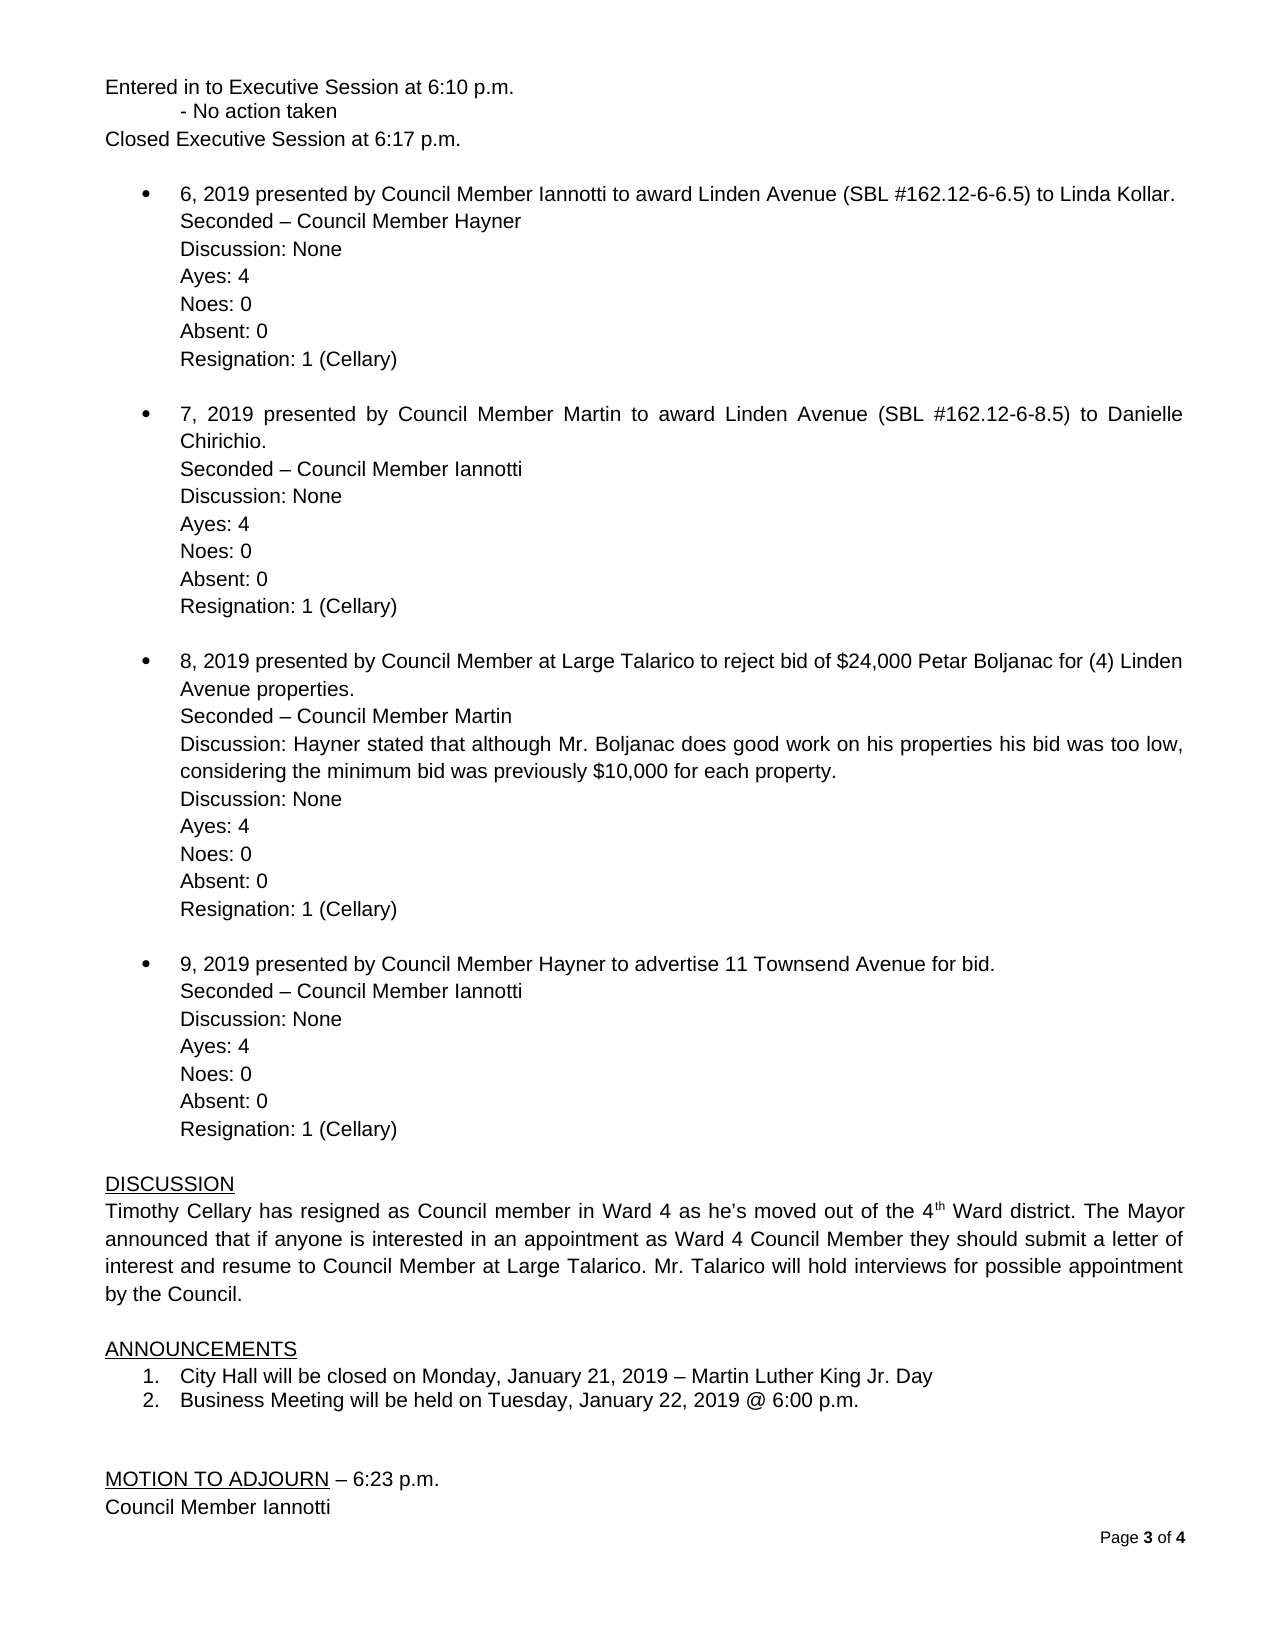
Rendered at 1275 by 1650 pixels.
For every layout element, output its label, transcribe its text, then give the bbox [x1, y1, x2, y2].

list 8, 2019 presented by Council Member at Large Talarico to reject bid of $24,000 Petar Boljanac for (4) Linden Avenue properties. [142, 649, 1185, 701]
list City Hall will be closed on Monday, January 21, 2019 – Martin Luther King Jr. Day [142, 1364, 1185, 1388]
text Absent: 0 [105, 567, 1185, 591]
text Timothy Cellary has resigned as Council member in Ward 4 as he’s moved out of the 4th Ward district. The Mayor announced that if anyone is interested in an appointment as Ward 4 Council Member they should submit a letter of interest and resume to Council Member at Large Talarico. Mr. Talarico will hold interviews for possible appointment by the Council. [105, 1199, 1185, 1306]
text MOTION TO ADJOURN – 6:23 p.m. [105, 1467, 1185, 1491]
list 9, 2019 presented by Council Member Hayner to advertise 11 Townsend Avenue for bid. [142, 952, 1185, 976]
text Discussion: None [105, 787, 1185, 811]
text Ayes: 4 [105, 814, 1185, 838]
list Seconded – Council Member Martin [180, 704, 1185, 728]
text Council Member Iannotti [105, 1495, 1185, 1519]
text Resignation: 1 (Cellary) [105, 897, 1185, 921]
text - No action taken [105, 99, 1185, 123]
text Noes: 0 [105, 1062, 1185, 1086]
list Seconded – Council Member Iannotti [180, 457, 1185, 481]
text Discussion: None [105, 1007, 1185, 1031]
text Resignation: 1 (Cellary) [105, 594, 1185, 618]
text Ayes: 4 [105, 1034, 1185, 1058]
text Absent: 0 [105, 869, 1185, 893]
list Discussion: Hayner stated that although Mr. Boljanac does good work on his properties his bid was too low, considering the minimum bid was previously $10,000 for each property. [180, 732, 1185, 783]
list 7, 2019 presented by Council Member Martin to award Linden Avenue (SBL #162.12-6-8.5) to Danielle Chirichio. [142, 402, 1185, 453]
text Entered in to Executive Session at 6:10 p.m. [105, 75, 1185, 99]
text Closed Executive Session at 6:17 p.m. [105, 126, 1185, 150]
text Ayes: 4 [105, 512, 1185, 536]
text Discussion: None [105, 237, 1185, 261]
list Seconded – Council Member Iannotti [180, 979, 1185, 1003]
text Resignation: 1 (Cellary) [105, 1117, 1185, 1141]
text Discussion: None [105, 484, 1185, 508]
text Absent: 0 [105, 1089, 1185, 1113]
text Ayes: 4 [105, 264, 1185, 288]
text Noes: 0 [105, 842, 1185, 866]
list Business Meeting will be held on Tuesday, January 22, 2019 @ 6:00 p.m. [142, 1388, 1185, 1412]
text Resignation: 1 (Cellary) [105, 347, 1185, 371]
list Seconded – Council Member Hayner [180, 209, 1185, 233]
text Noes: 0 [105, 292, 1185, 316]
text DISCUSSION [105, 1172, 1185, 1196]
list 6, 2019 presented by Council Member Iannotti to award Linden Avenue (SBL #162.12-6-6.5) to Linda Kollar. [142, 181, 1185, 206]
text Absent: 0 [105, 319, 1185, 343]
text ANNOUNCEMENTS [105, 1337, 1185, 1361]
text Noes: 0 [105, 539, 1185, 563]
